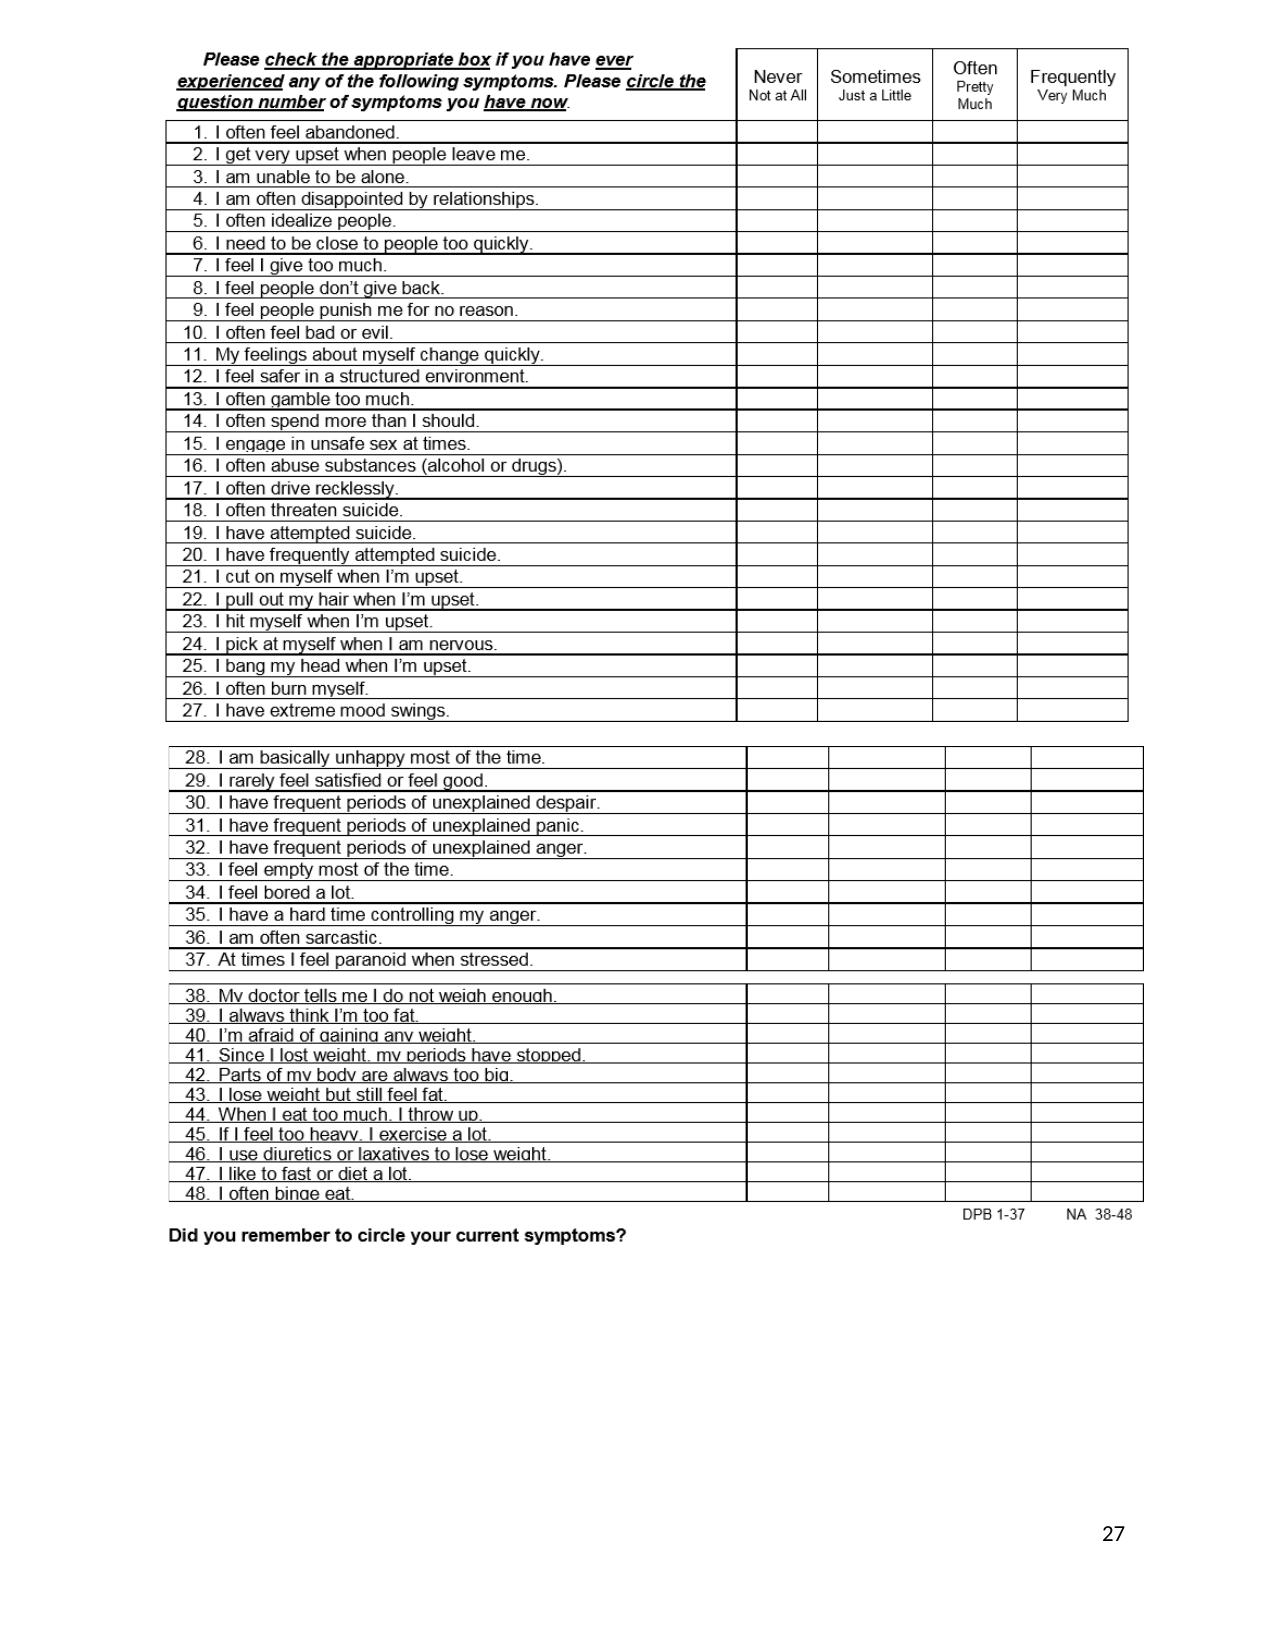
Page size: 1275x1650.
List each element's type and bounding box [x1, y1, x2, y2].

picture [159, 46, 1133, 722]
picture [168, 746, 1144, 1257]
